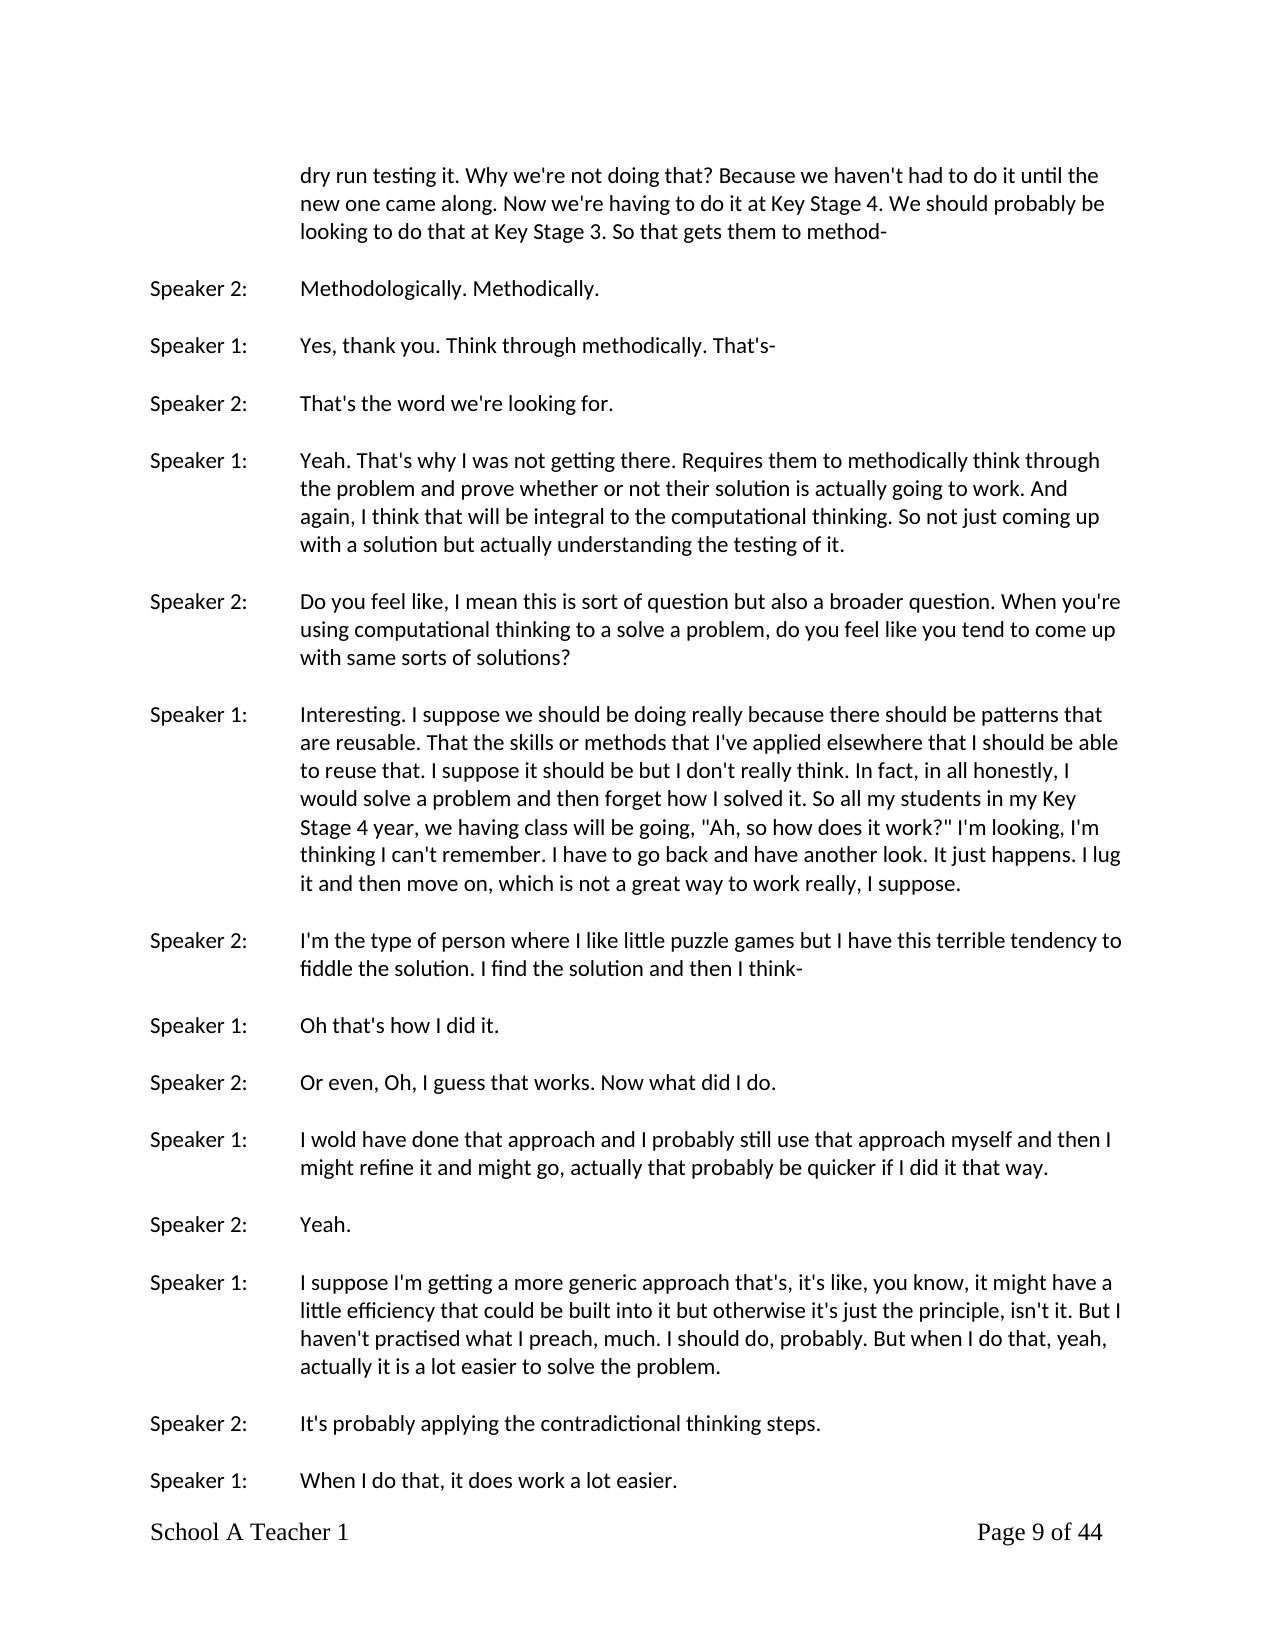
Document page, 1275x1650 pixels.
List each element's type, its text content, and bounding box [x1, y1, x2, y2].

text Speaker 2: It's probably applying the contradictional thinking steps. [150, 1409, 1125, 1437]
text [150, 161, 1125, 245]
text Speaker 2: I'm the type of person where I like little puzzle games but I have this terrible tendency to fiddle the solution. I find the solution and then I think- [150, 926, 1125, 982]
text Speaker 2: Methodologically. Methodically. [150, 274, 1125, 302]
text Speaker 1: I suppose I'm getting a more generic approach that's, it's like, you know, it might have a little efficiency that could be built into it but otherwise it's just the principle, isn't it. But I haven't practised what I preach, much. I should do, probably. But when I do that, yeah, actually it is a lot easier to solve the problem. [150, 1268, 1125, 1380]
text Speaker 2: Yeah. [150, 1211, 1125, 1239]
text Speaker 2: Do you feel like, I mean this is sort of question but also a broader question. When you're using computational thinking to a solve a problem, do you feel like you tend to come up with same sorts of solutions? [150, 587, 1125, 671]
text Speaker 1: Yeah. That's why I was not getting there. Requires them to methodically think through the problem and prove whether or not their solution is actually going to work. And again, I think that will be integral to the computational thinking. So not just coming up with a solution but actually understanding the testing of it. [150, 446, 1125, 558]
text Speaker 2: That's the word we're looking for. [150, 389, 1125, 417]
text Speaker 1: I wold have done that approach and I probably still use that approach myself and then I might refine it and might go, actually that probably be quicker if I did it that way. [150, 1125, 1125, 1181]
text Speaker 2: Or even, Oh, I guess that works. Now what did I do. [150, 1068, 1125, 1096]
text Speaker 1: Interesting. I suppose we should be doing really because there should be patterns that are reusable. That the skills or methods that I've applied elsewhere that I should be able to reuse that. I suppose it should be but I don't really think. In fact, in all honestly, I would solve a problem and then forget how I solved it. So all my students in my Key Stage 4 year, we having class will be going, "Ah, so how does it work?" I'm looking, I'm thinking I can't remember. I have to go back and have another look. It just happens. I lug it and then move on, which is not a great way to work really, I suppose. [150, 701, 1125, 897]
text Speaker 1: Yes, thank you. Think through methodically. That's- [150, 332, 1125, 360]
text Speaker 1: When I do that, it does work a lot easier. [150, 1466, 1125, 1494]
text Speaker 1: Oh that's how I did it. [150, 1011, 1125, 1039]
